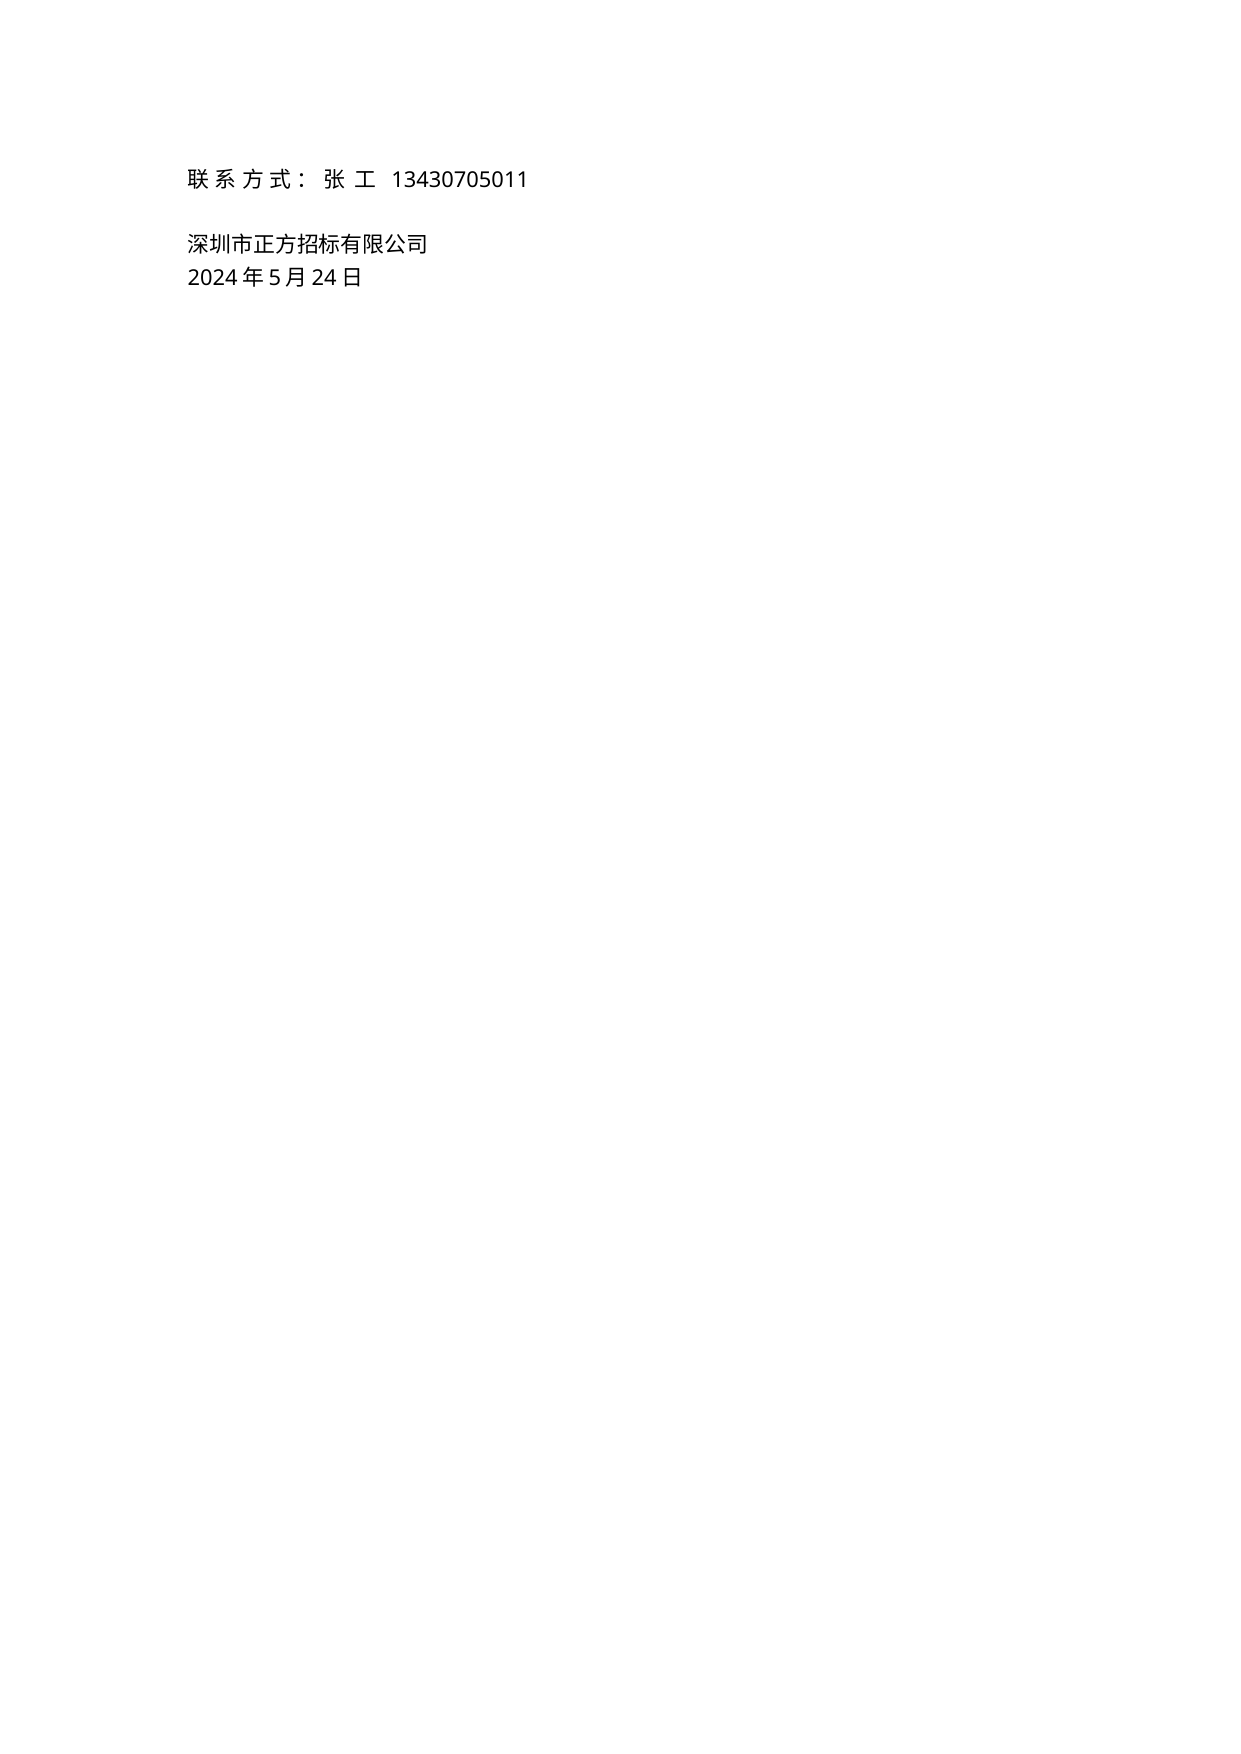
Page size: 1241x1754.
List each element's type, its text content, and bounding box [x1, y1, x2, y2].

text 联系方式： 张 工 13430705011 [187, 162, 1053, 194]
text 2024年5月24日 [187, 259, 1053, 292]
text 深圳市正方招标有限公司 [187, 227, 1053, 259]
